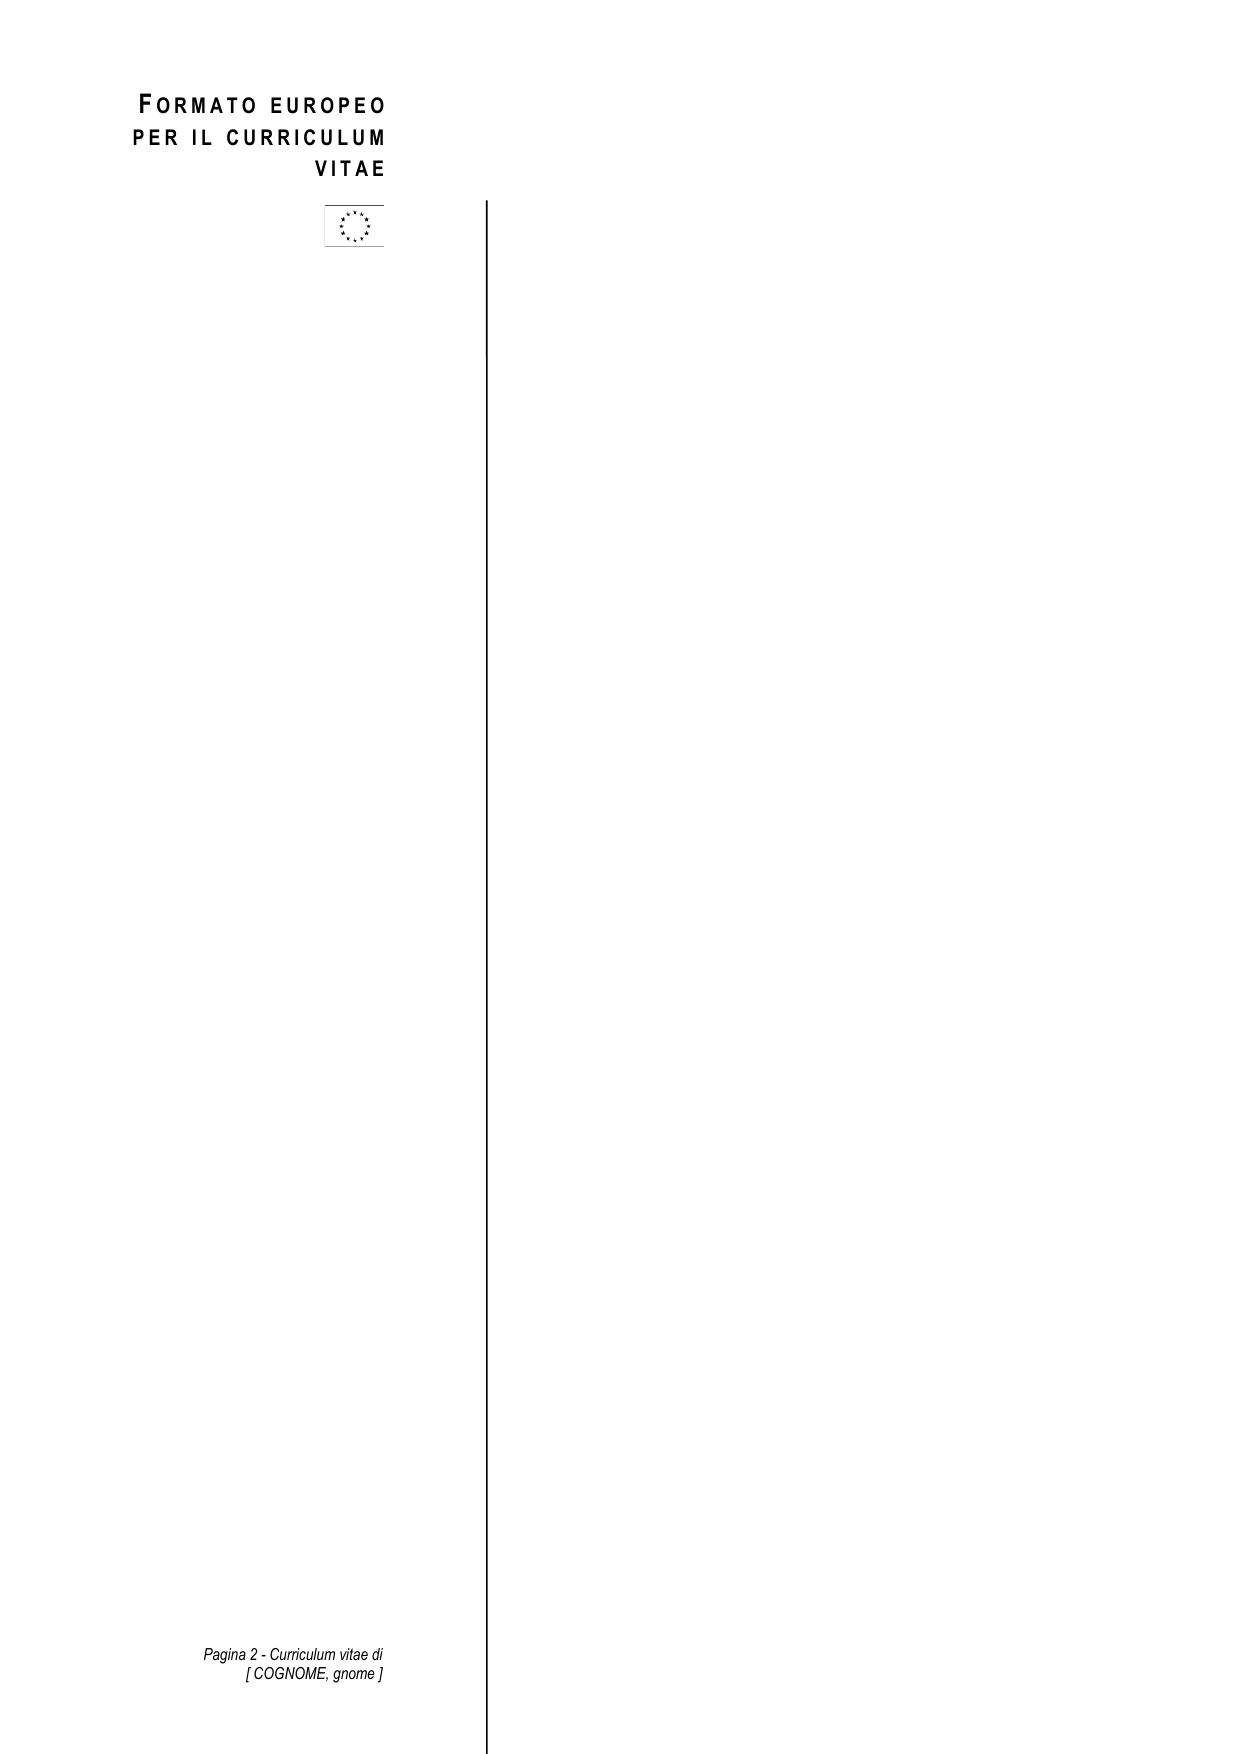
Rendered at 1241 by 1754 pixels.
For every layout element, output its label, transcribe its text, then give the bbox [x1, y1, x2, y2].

table_header Formato europeo per il curriculum vitae [89, 89, 395, 1644]
picture [324, 205, 384, 247]
